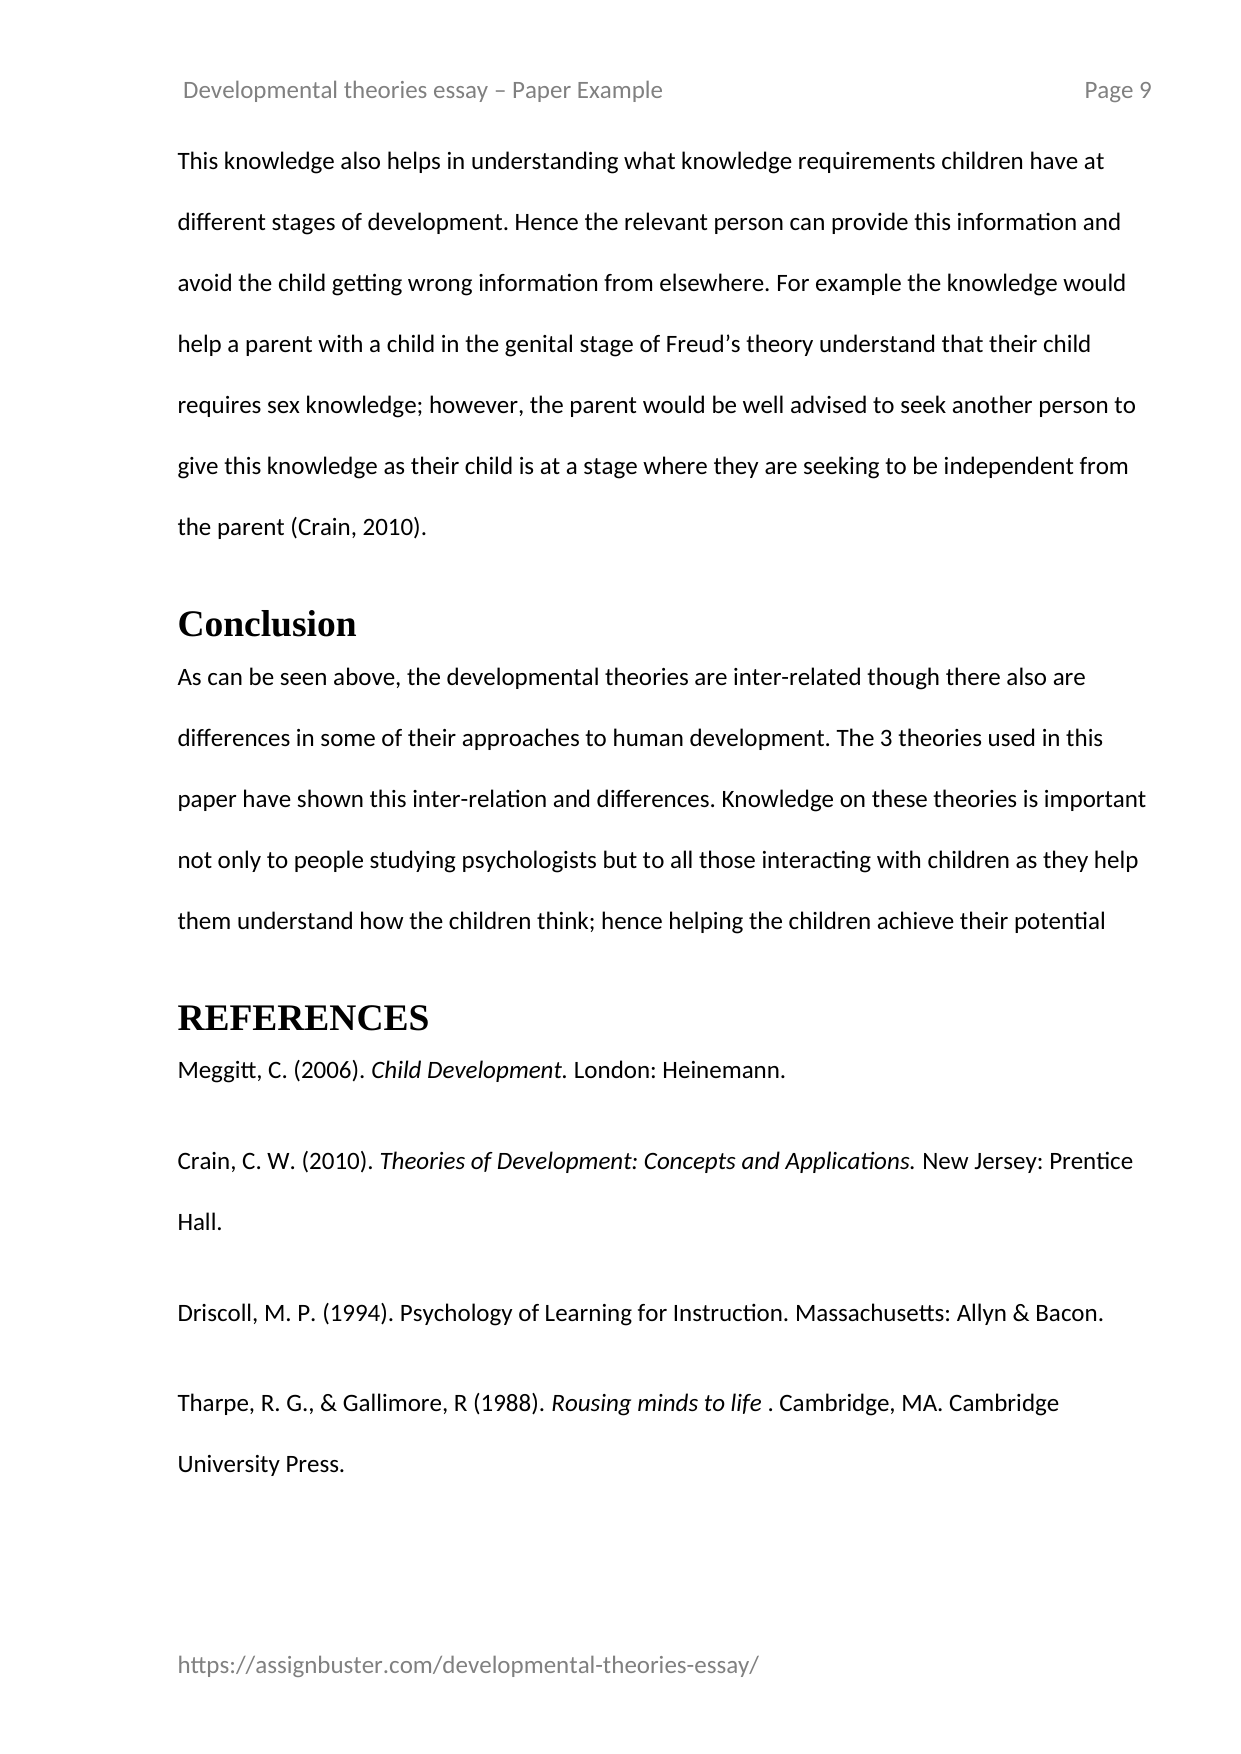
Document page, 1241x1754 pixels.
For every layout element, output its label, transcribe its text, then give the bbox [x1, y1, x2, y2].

text Meggitt, C. (2006). Child Development. London: Heinemann. [177, 1054, 1152, 1085]
text As can be seen above, the developmental theories are inter-related though there also are differences in some of their approaches to human development. The 3 theories used in this paper have shown this inter-relation and differences. Knowledge on these theories is important not only to people studying psychologists but to all those interacting with children as they help them understand how the children think; hence helping the children achieve their potential [177, 661, 1152, 936]
text Crain, C. W. (2010). Theories of Development: Concepts and Applications. New Jersey: Prentice Hall. [177, 1145, 1152, 1237]
subtitle REFERENCES [177, 996, 1152, 1039]
text Tharpe, R. G., & Gallimore, R (1988). Rousing minds to life . Cambridge, MA. Cambridge University Press. [177, 1387, 1152, 1479]
text Driscoll, M. P. (1994). Psychology of Learning for Instruction. Massachusetts: Allyn & Bacon. [177, 1297, 1152, 1327]
text This knowledge also helps in understanding what knowledge requirements children have at different stages of development. Hence the relevant person can provide this information and avoid the child getting wrong information from elsewhere. For example the knowledge would help a parent with a child in the genital stage of Freud’s theory understand that their child requires sex knowledge; however, the parent would be well advised to seek another person to give this knowledge as their child is at a stage where they are seeking to be independent from the parent (Crain, 2010). [177, 145, 1152, 542]
subtitle Conclusion [177, 602, 1152, 645]
